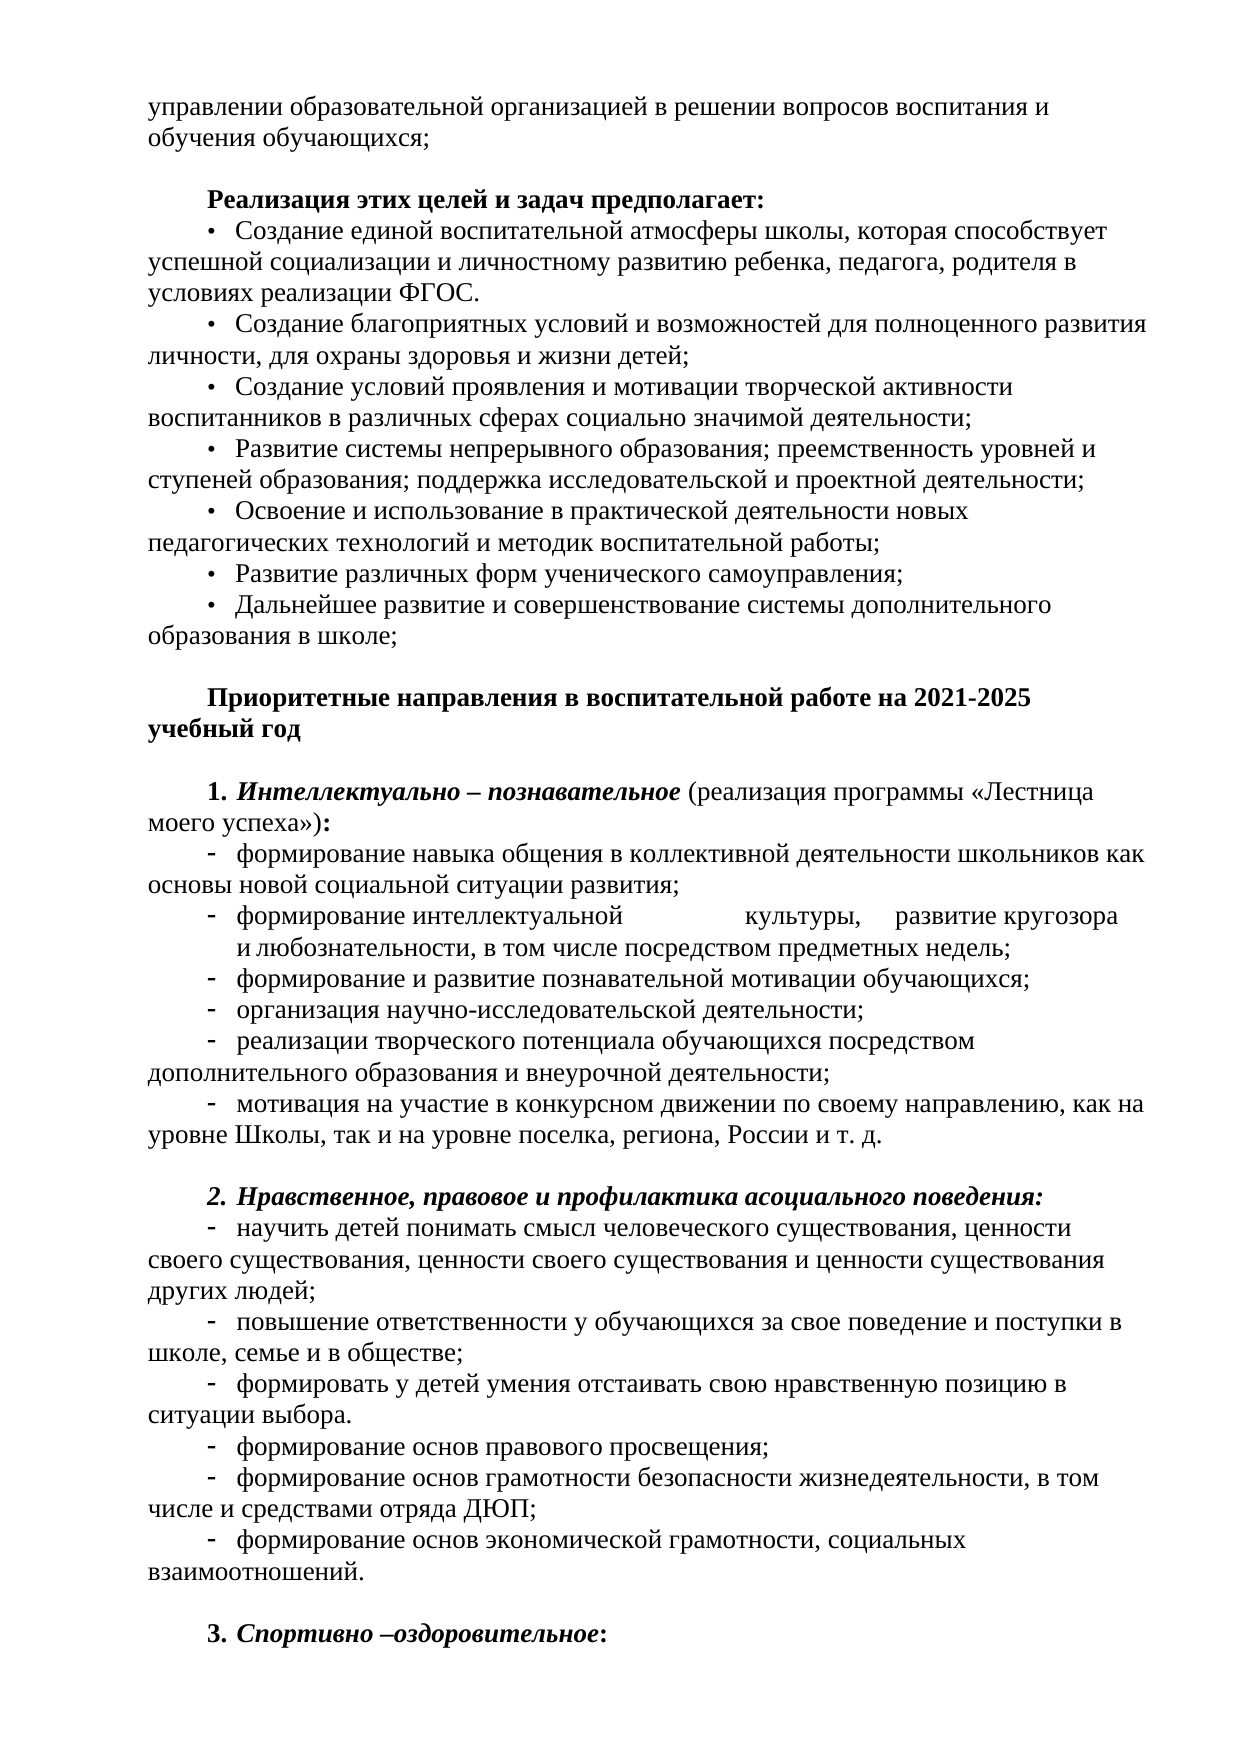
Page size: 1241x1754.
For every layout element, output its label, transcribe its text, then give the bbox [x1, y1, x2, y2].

list Создание единой воспитательной атмосферы школы, которая способствует успешной социализации и личностному развитию ребенка, педагога, родителя в условиях реализации ФГОС. [148, 214, 1151, 308]
list реализации творческого потенциала обучающихся посредством дополнительного образования и внеурочной деятельности; [148, 1024, 1151, 1087]
subtitle Спортивно –оздоровительное: [148, 1617, 1151, 1648]
list Освоение и использование в практической деятельности новых педагогических технологий и методик воспитательной работы; [148, 494, 1151, 557]
list формирование навыка общения в коллективной деятельности школьников как основы новой социальной ситуации развития; [148, 837, 1151, 899]
list Создание благоприятных условий и возможностей для полноценного развития личности, для охраны здоровья и жизни детей; [148, 308, 1151, 370]
list Интеллектуально – познавательное (реализация программы «Лестница моего успеха»): [148, 775, 1151, 837]
list Развитие системы непрерывного образования; преемственность уровней и ступеней образования; поддержка исследовательской и проектной деятельности; [148, 432, 1151, 494]
list Создание условий проявления и мотивации творческой активности воспитанников в различных сферах социально значимой деятельности; [148, 370, 1151, 432]
list повышение ответственности у обучающихся за свое поведение и поступки в школе, семье и в обществе; [148, 1305, 1151, 1367]
subtitle Приоритетные направления в воспитательной работе на 2021-2025 учебный год [148, 681, 1151, 744]
subtitle Нравственное, правовое и профилактика асоциального поведения: [148, 1180, 1151, 1211]
text и любознательности, в том числе посредством предметных недель; [148, 931, 1151, 962]
list формирование основ грамотности безопасности жизнедеятельности, в том числе и средствами отряда ДЮП; [148, 1461, 1151, 1523]
list Дальнейшее развитие и совершенствование системы дополнительного образования в школе; [148, 588, 1151, 650]
subtitle Реализация этих целей и задач предполагает: [148, 183, 1151, 214]
list Развитие различных форм ученического самоуправления; [148, 557, 1151, 588]
list формирование интеллектуальной культуры, развитие кругозора [148, 899, 1151, 931]
list научить детей понимать смысл человеческого существования, ценности своего существования, ценности своего существования и ценности существования других людей; [148, 1211, 1151, 1305]
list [148, 89, 1151, 152]
list формирование и развитие познавательной мотивации обучающихся; [148, 962, 1151, 993]
list формирование основ правового просвещения; [148, 1430, 1151, 1461]
list формировать у детей умения отстаивать свою нравственную позицию в ситуации выбора. [148, 1367, 1151, 1430]
list мотивация на участие в конкурсном движении по своему направлению, как на уровне Школы, так и на уровне поселка, региона, России и т. д. [148, 1087, 1151, 1149]
list формирование основ экономической грамотности, социальных взаимоотношений. [148, 1523, 1151, 1586]
list организация научно-исследовательской деятельности; [148, 993, 1151, 1024]
